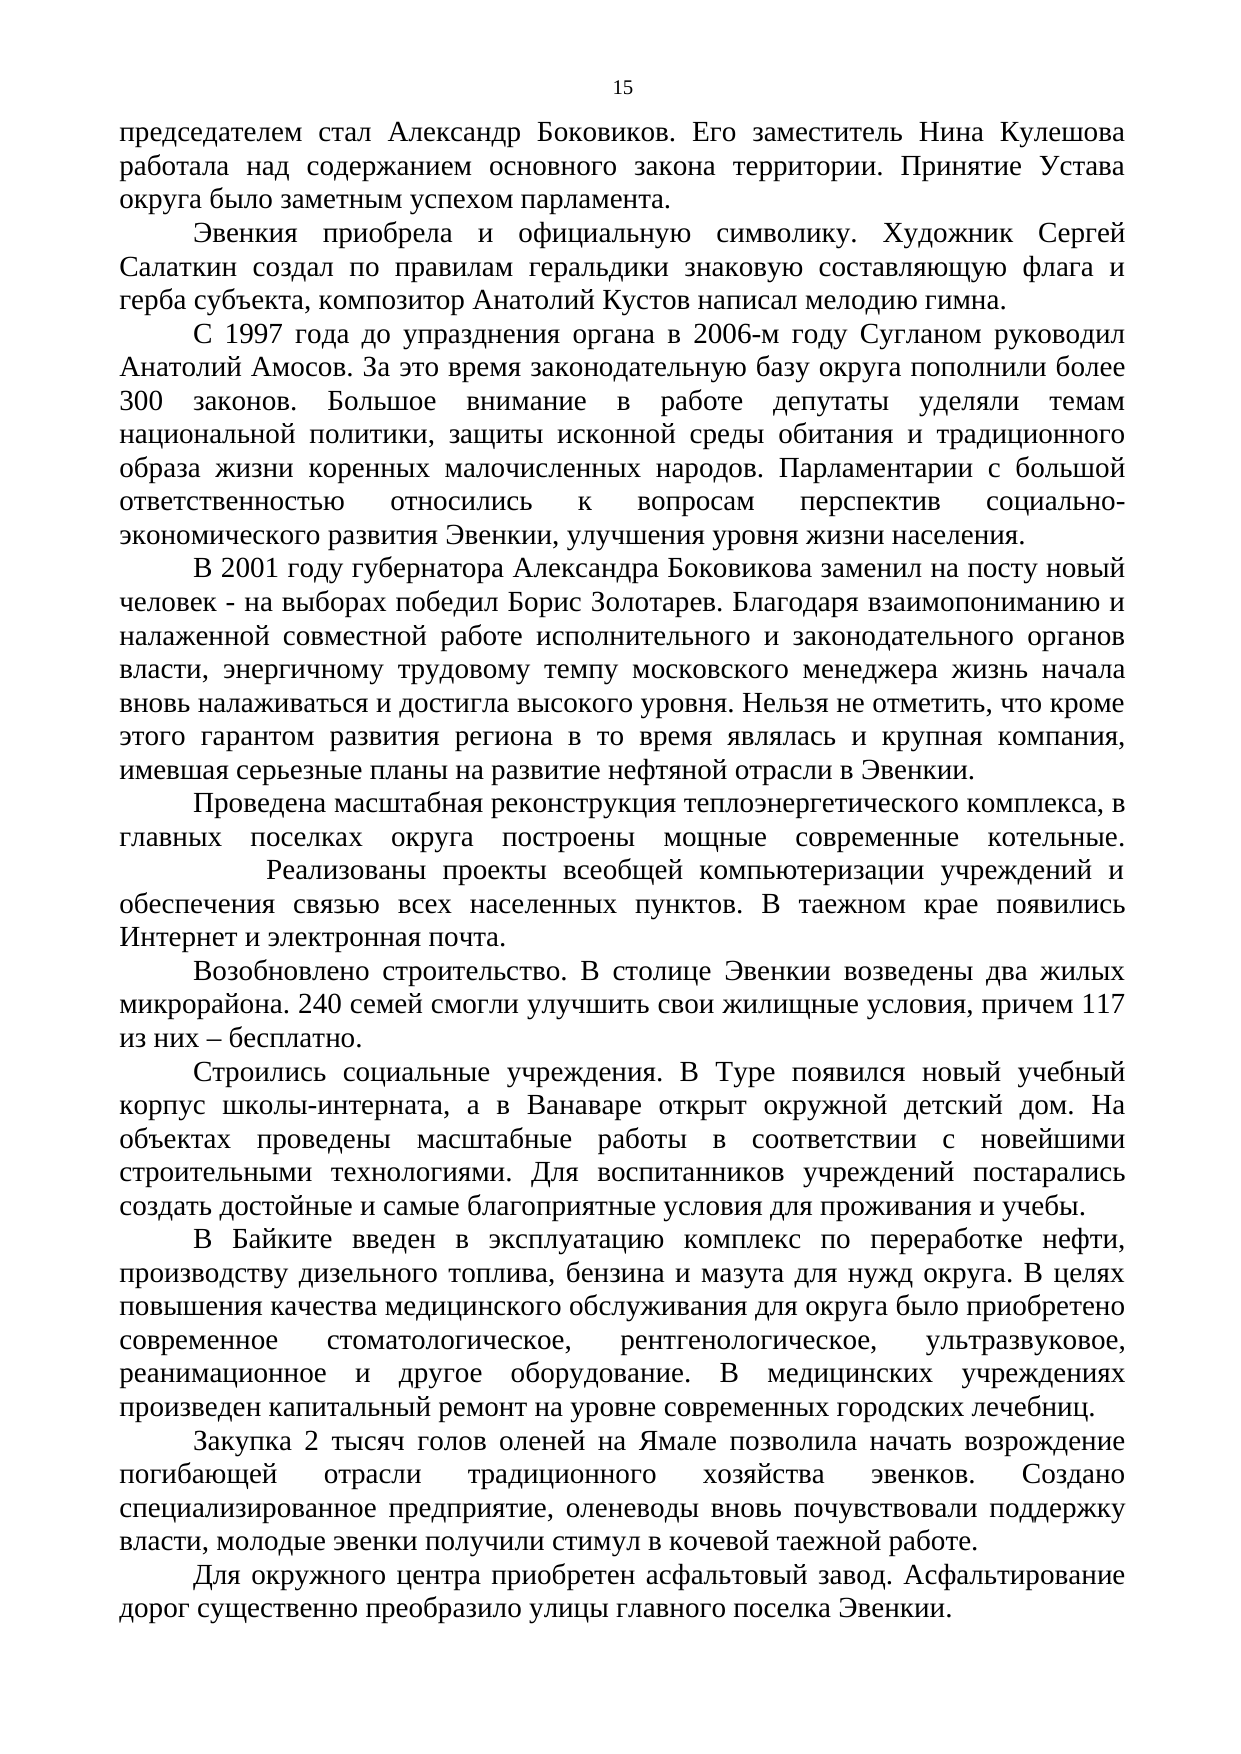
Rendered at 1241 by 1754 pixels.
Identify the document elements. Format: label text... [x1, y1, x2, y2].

text В Байките введен в эксплуатацию комплекс по переработке нефти, производству дизельного топлива, бензина и мазута для нужд округа. В целях повышения качества медицинского обслуживания для округа было приобретено современное стоматологическое, рентгенологическое, ультразвуковое, реанимационное и другое оборудование. В медицинских учреждениях произведен капитальный ремонт на уровне современных городских лечебниц. [119, 1221, 1126, 1423]
text Строились социальные учреждения. В Туре появился новый учебный корпус школы-интерната, а в Ванаваре открыт окружной детский дом. На объектах проведены масштабные работы в соответствии с новейшими строительными технологиями. Для воспитанников учреждений постарались создать достойные и самые благоприятные условия для проживания и учебы. [119, 1054, 1126, 1221]
text Эвенкия приобрела и официальную символику. Художник Сергей Салаткин создал по правилам геральдики знаковую составляющую флага и герба субъекта, композитор Анатолий Кустов написал мелодию гимна. [119, 215, 1126, 316]
text Закупка 2 тысяч голов оленей на Ямале позволила начать возрождение погибающей отрасли традиционного хозяйства эвенков. Создано специализированное предприятие, оленеводы вновь почувствовали поддержку власти, молодые эвенки получили стимул в кочевой таежной работе. [119, 1423, 1126, 1557]
text В 2001 году губернатора Александра Боковикова заменил на посту новый человек - на выборах победил Борис Золотарев. Благодаря взаимопониманию и налаженной совместной работе исполнительного и законодательного органов власти, энергичному трудовому темпу московского менеджера жизнь начала вновь налаживаться и достигла высокого уровня. Нельзя не отметить, что кроме этого гарантом развития региона в то время являлась и крупная компания, имевшая серьезные планы на развитие нефтяной отрасли в Эвенкии. [119, 551, 1126, 785]
text С 1997 года до упразднения органа в 2006-м году Сугланом руководил Анатолий Амосов. За это время законодательную базу округа пополнили более 300 законов. Большое внимание в работе депутаты уделяли темам национальной политики, защиты исконной среды обитания и традиционного образа жизни коренных малочисленных народов. Парламентарии с большой ответственностью относились к вопросам перспектив социально-экономического развития Эвенкии, улучшения уровня жизни населения. [119, 316, 1126, 551]
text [119, 114, 1126, 215]
text Для окружного центра приобретен асфальтовый завод. Асфальтирование дорог существенно преобразило улицы главного поселка Эвенкии. [119, 1557, 1126, 1624]
text Проведена масштабная реконструкция теплоэнергетического комплекса, в главных поселках округа построены мощные современные котельные. Реализованы проекты всеобщей компьютеризации учреждений и обеспечения связью всех населенных пунктов. В таежном крае появились Интернет и электронная почта. [119, 785, 1126, 953]
text Возобновлено строительство. В столице Эвенкии возведены два жилых микрорайона. 240 семей смогли улучшить свои жилищные условия, причем 117 из них – бесплатно. [119, 953, 1126, 1054]
